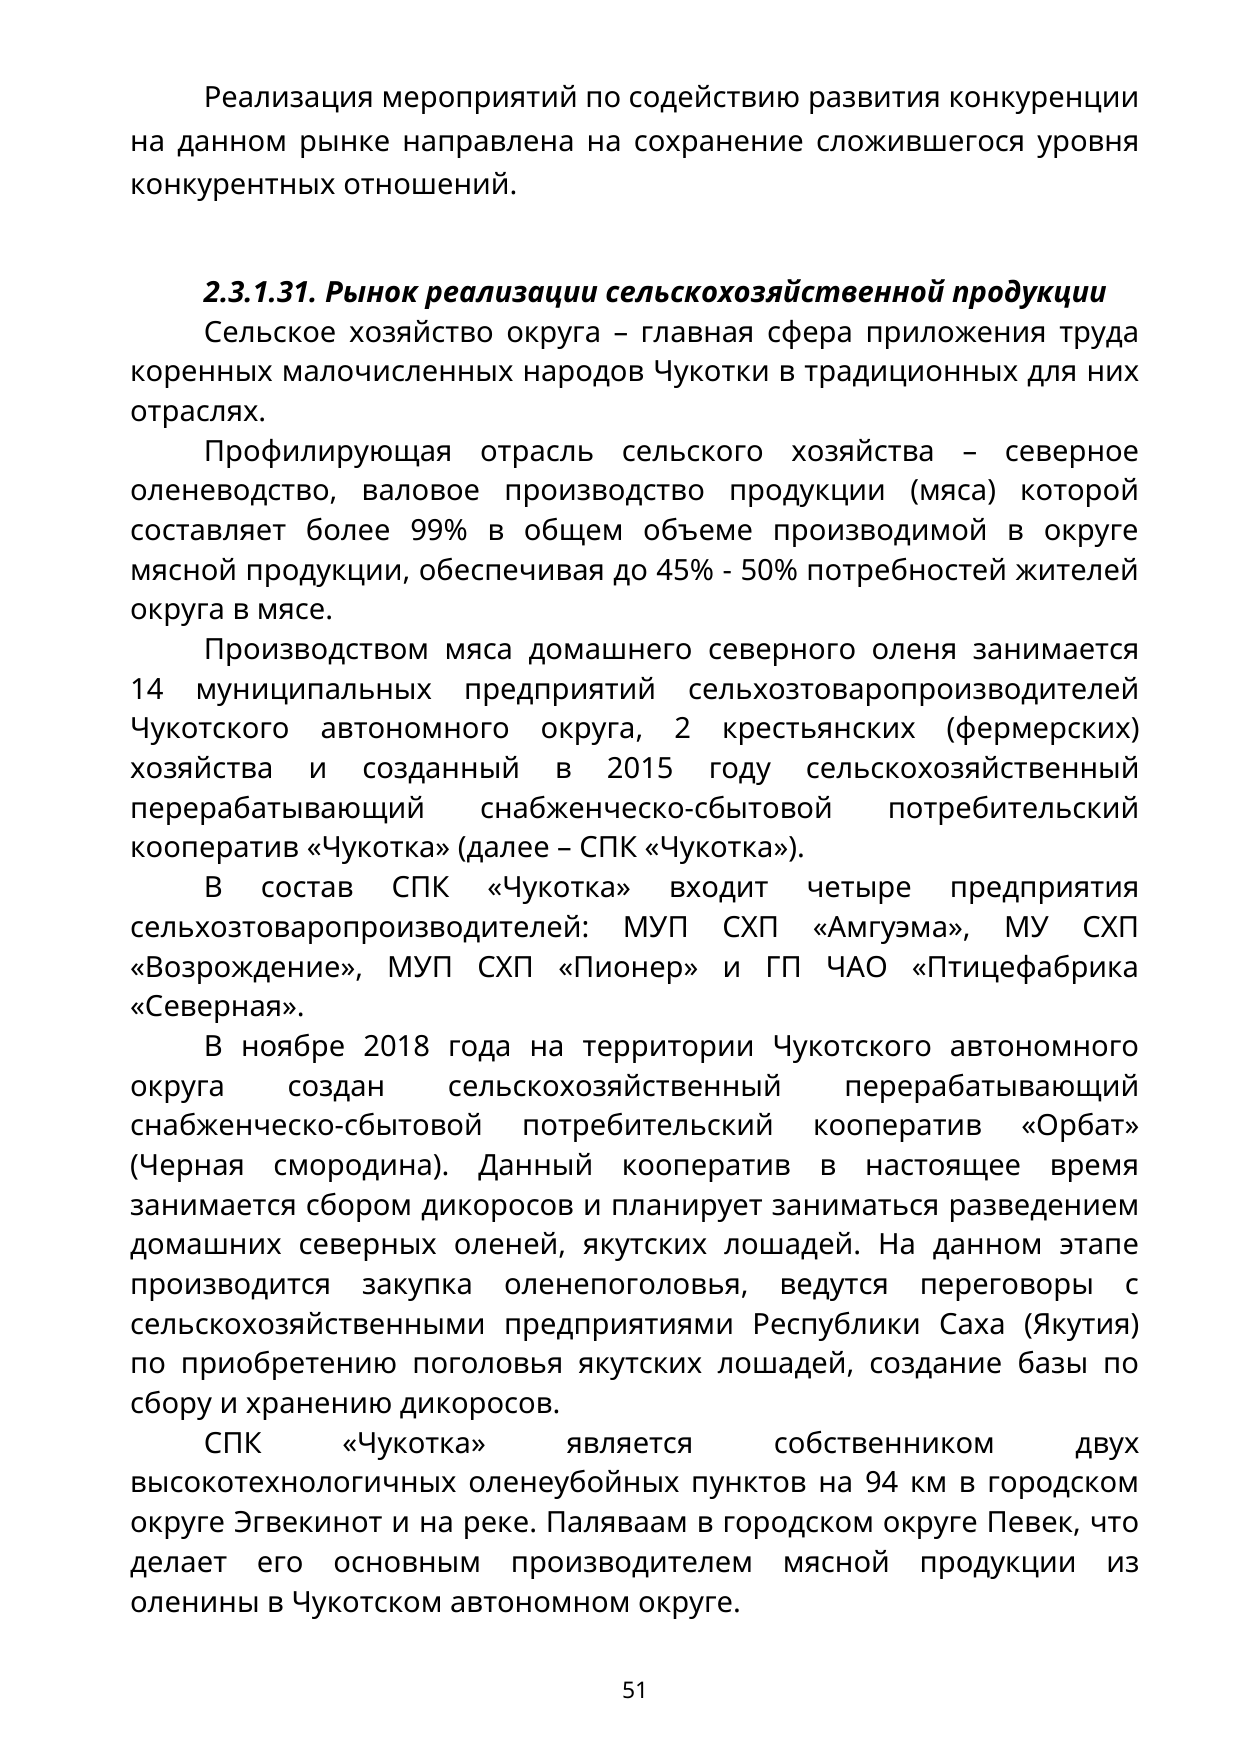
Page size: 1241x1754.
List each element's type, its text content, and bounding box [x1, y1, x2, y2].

subtitle 2.3.1.31. Рынок реализации сельскохозяйственной продукции [130, 271, 1140, 311]
text Сельское хозяйство округа – главная сфера приложения труда коренных малочисленных народов Чукотки в традиционных для них отраслях. [130, 311, 1140, 430]
text Профилирующая отрасль сельского хозяйства – северное оленеводство, валовое производство продукции (мяса) которой составляет более 99% в общем объеме производимой в округе мясной продукции, обеспечивая до 45% - 50% потребностей жителей округа в мясе. [130, 430, 1140, 628]
text В ноябре 2018 года на территории Чукотского автономного округа создан сельскохозяйственный перерабатывающий снабженческо-сбытовой потребительский кооператив «Орбат» (Черная смородина). Данный кооператив в настоящее время занимается сбором дикоросов и планирует заниматься разведением домашних северных оленей, якутских лошадей. На данном этапе производится закупка оленепоголовья, ведутся переговоры с сельскохозяйственными предприятиями Республики Саха (Якутия) по приобретению поголовья якутских лошадей, создание базы по сбору и хранению дикоросов. [130, 1025, 1140, 1422]
text СПК «Чукотка» является собственником двух высокотехнологичных оленеубойных пунктов на 94 км в городском округе Эгвекинот и на реке. Паляваам в городском округе Певек, что делает его основным производителем мясной продукции из оленины в Чукотском автономном округе. [130, 1422, 1140, 1621]
text Производством мяса домашнего северного оленя занимается 14 муниципальных предприятий сельхозтоваропроизводителей Чукотского автономного округа, 2 крестьянских (фермерских) хозяйства и созданный в 2015 году сельскохозяйственный перерабатывающий снабженческо-сбытовой потребительский кооператив «Чукотка» (далее – СПК «Чукотка»). [130, 628, 1140, 866]
text Реализация мероприятий по содействию развития конкуренции на данном рынке направлена на сохранение сложившегося уровня конкурентных отношений. [130, 77, 1140, 203]
text В состав СПК «Чукотка» входит четыре предприятия сельхозтоваропроизводителей: МУП СХП «Амгуэма», МУ СХП «Возрождение», МУП СХП «Пионер» и ГП ЧАО «Птицефабрика «Северная». [130, 866, 1140, 1025]
